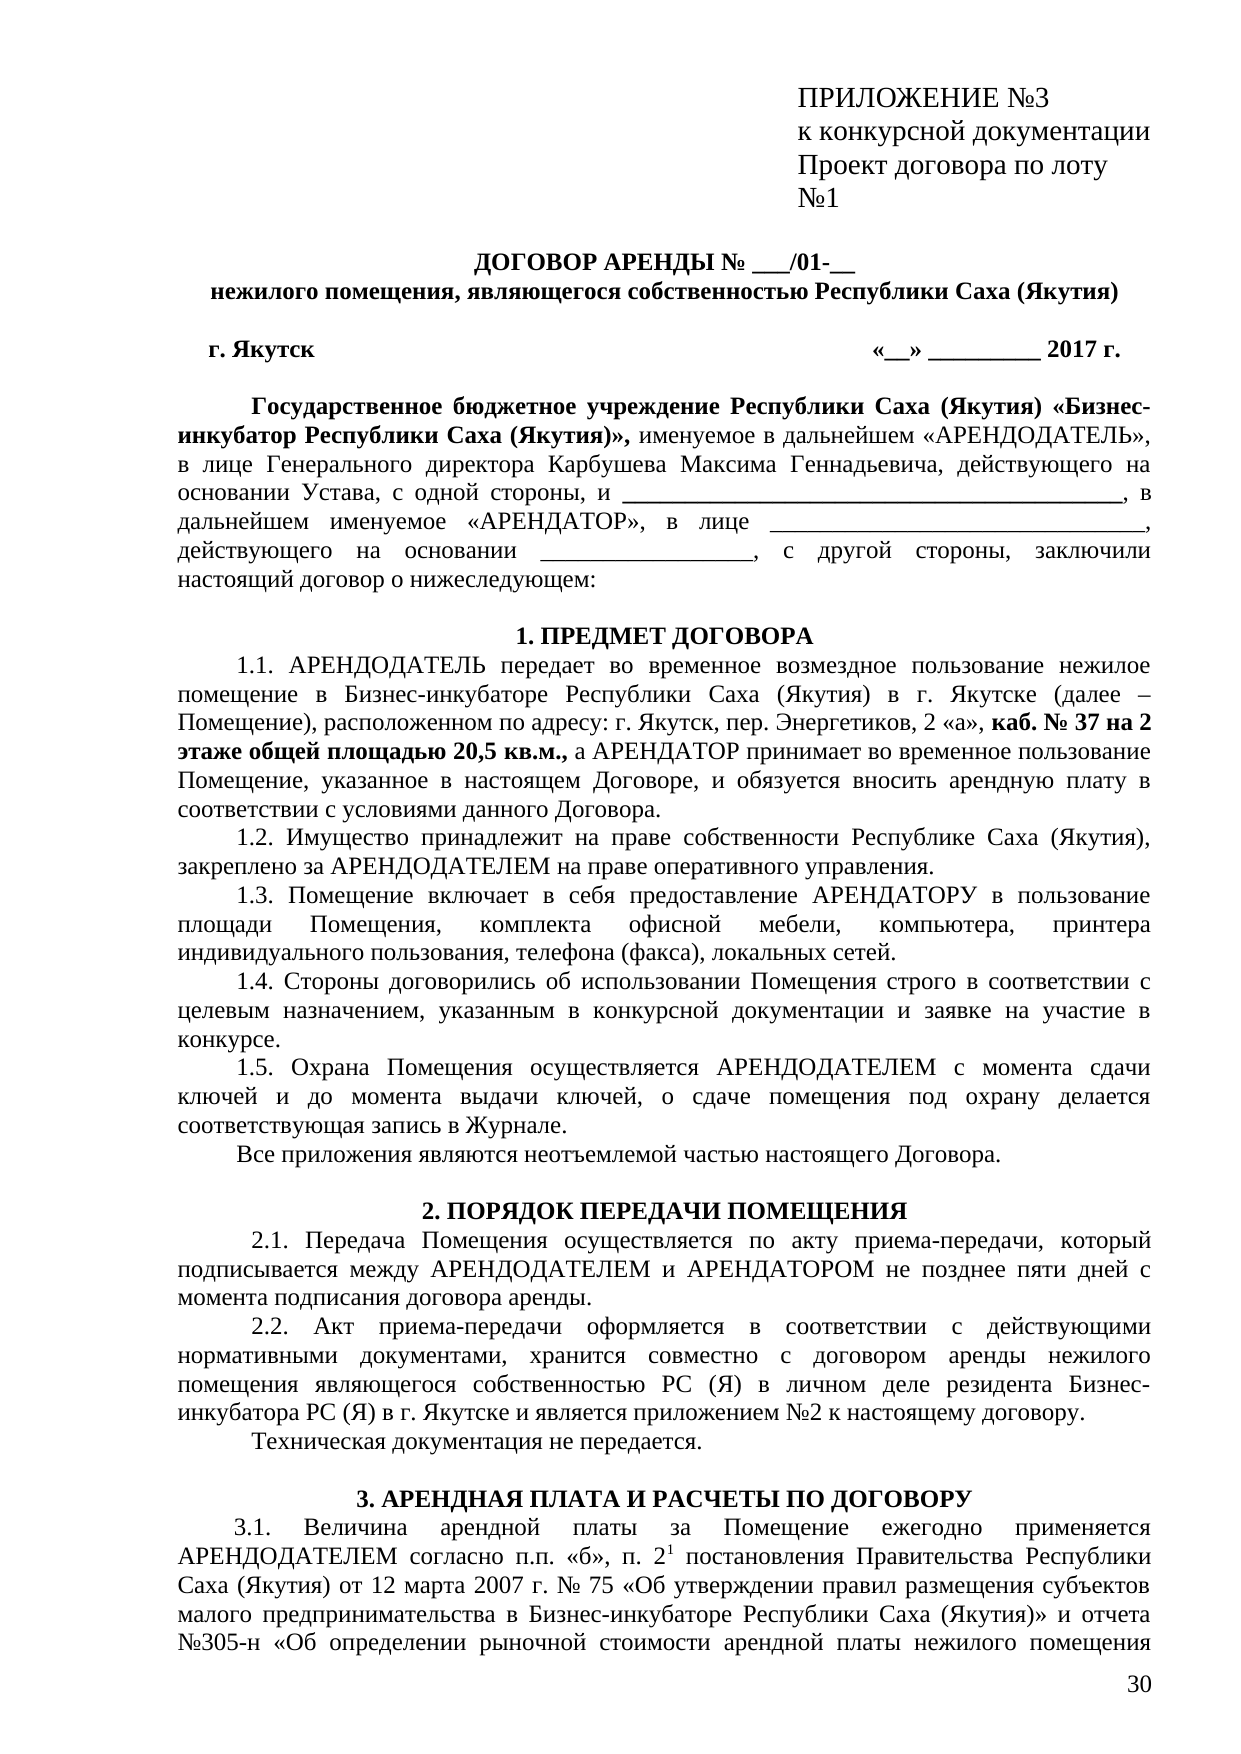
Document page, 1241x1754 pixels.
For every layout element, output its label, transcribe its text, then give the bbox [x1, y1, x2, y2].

text 3. АРЕНДНАЯ ПЛАТА И РАСЧЕТЫ ПО ДОГОВОРУ [177, 1484, 1152, 1512]
text 1.1. АРЕНДОДАТЕЛЬ передает во временное возмездное пользование нежилое помещение в Бизнес-инкубаторе Республики Саха (Якутия) в г. Якутске (далее – Помещение), расположенном по адресу: г. Якутск, пер. Энергетиков, 2 «а», каб. № 37 на 2 этаже общей площадью 20,5 кв.м., а АРЕНДАТОР принимает во временное пользование Помещение, указанное в настоящем Договоре, и обязуется вносить арендную плату в соответствии с условиями данного Договора. [177, 650, 1152, 822]
text г. Якутск «__» _________ 2017 г. [177, 334, 1152, 362]
text Государственное бюджетное учреждение Республики Саха (Якутия) «Бизнес-инкубатор Республики Саха (Якутия)», именуемое в дальнейшем «АРЕНДОДАТЕЛЬ», в лице Генерального директора Карбушева Максима Геннадьевича, действующего на основании Устава, с одной стороны, и ________________________________________, в дальнейшем именуемое «АРЕНДАТОР», в лице ______________________________, действующего на основании _________________, с другой стороны, заключили настоящий договор о нижеследующем: [177, 391, 1152, 592]
text 1.4. Стороны договорились об использовании Помещения строго в соответствии с целевым назначением, указанным в конкурсной документации и заявке на участие в конкурсе. [177, 966, 1152, 1052]
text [177, 1512, 1152, 1656]
text 1.3. Помещение включает в себя предоставление АРЕНДАТОРУ в пользование площади Помещения, комплекта офисной мебели, компьютера, принтера индивидуального пользования, телефона (факса), локальных сетей. [177, 880, 1152, 966]
text ПРИЛОЖЕНИЕ №3 [797, 80, 1152, 113]
text 2. ПОРЯДОК ПЕРЕДАЧИ ПОМЕЩЕНИЯ [177, 1196, 1152, 1225]
text 1. ПРЕДМЕТ ДОГОВОРА [177, 621, 1152, 650]
text к конкурсной документации [797, 113, 1152, 147]
text 2.1. Передача Помещения осуществляется по акту приема-передачи, который подписывается между АРЕНДОДАТЕЛЕМ и АРЕНДАТОРОМ не позднее пяти дней с момента подписания договора аренды. [177, 1225, 1152, 1311]
text нежилого помещения, являющегося собственностью Республики Саха (Якутия) [177, 276, 1152, 305]
text 1.5. Охрана Помещения осуществляется АРЕНДОДАТЕЛЕМ с момента сдачи ключей и до момента выдачи ключей, о сдаче помещения под охрану делается соответствующая запись в Журнале. [177, 1052, 1152, 1139]
text Техническая документация не передается. [177, 1426, 1152, 1455]
text 1.2. Имущество принадлежит на праве собственности Республике Саха (Якутия), закреплено за АРЕНДОДАТЕЛЕМ на праве оперативного управления. [177, 822, 1152, 880]
text 2.2. Акт приема-передачи оформляется в соответствии с действующими нормативными документами, хранится совместно с договором аренды нежилого помещения являющегося собственностью РС (Я) в личном деле резидента Бизнес-инкубатора РС (Я) в г. Якутске и является приложением №2 к настоящему договору. [177, 1311, 1152, 1426]
text Все приложения являются неотъемлемой частью настоящего Договора. [177, 1139, 1152, 1167]
text ДОГОВОР АРЕНДЫ № ___/01-__ [177, 247, 1152, 276]
text Проект договора по лоту №1 [797, 147, 1152, 214]
